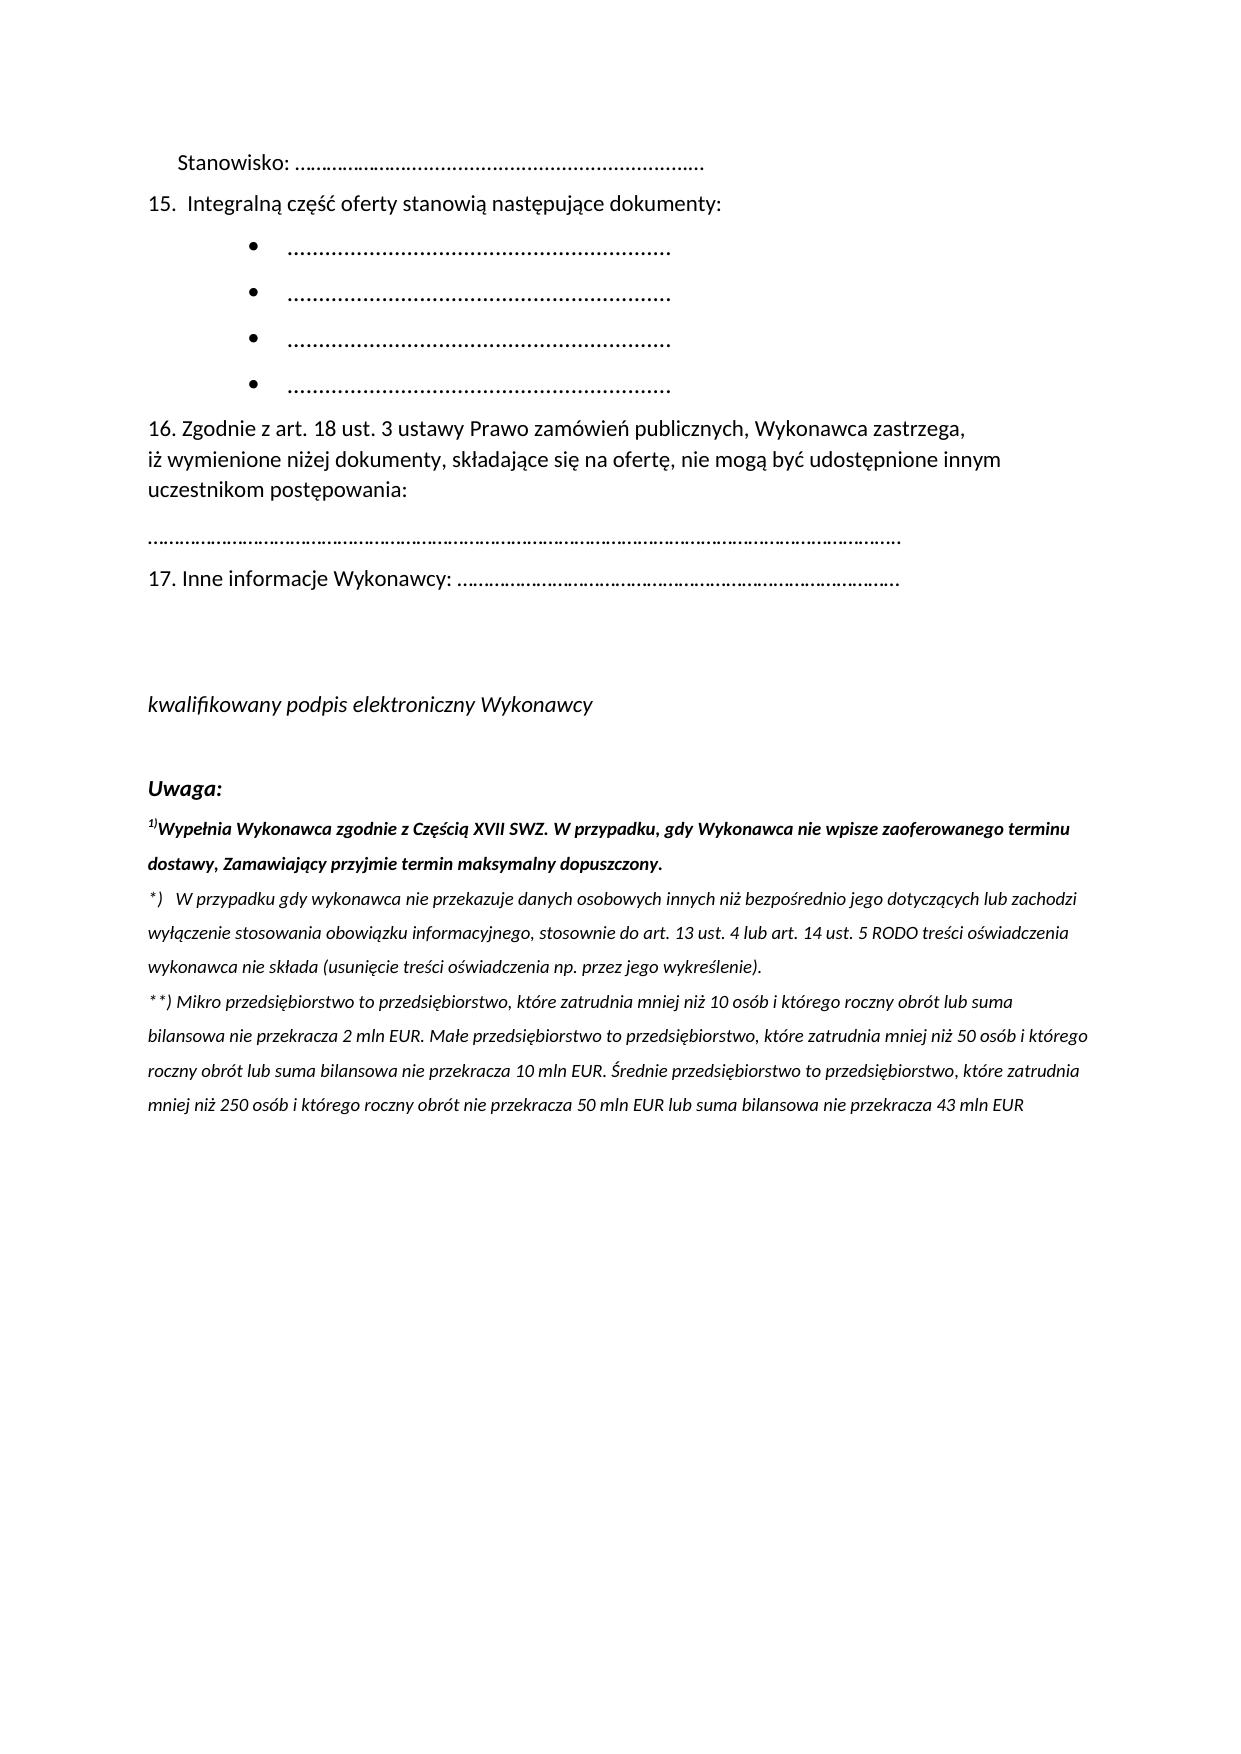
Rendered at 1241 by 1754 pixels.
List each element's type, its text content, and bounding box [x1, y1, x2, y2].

text Uwaga: [148, 774, 1093, 802]
text 16. Zgodnie z art. 18 ust. 3 ustawy Prawo zamówień publicznych, Wykonawca zastrzega, iż wymienione niżej dokumenty, składające się na ofertę, nie mogą być udostępnione innym uczestnikom postępowania: [148, 414, 1093, 503]
text 17. Inne informacje Wykonawcy: ………………………………………………………………………… [148, 564, 1093, 592]
list ............................................................. [249, 323, 1093, 353]
list ............................................................. [249, 369, 1093, 399]
text 15. Integralną część oferty stanowią następujące dokumenty: [148, 189, 1093, 218]
text **) Mikro przedsiębiorstwo to przedsiębiorstwo, które zatrudnia mniej niż 10 osób i którego roczny obrót lub suma bilansowa nie przekracza 2 mln EUR. Małe przedsiębiorstwo to przedsiębiorstwo, które zatrudnia mniej niż 50 osób i którego roczny obrót lub suma bilansowa nie przekracza 10 mln EUR. Średnie przedsiębiorstwo to przedsiębiorstwo, które zatrudnia mniej niż 250 osób i którego roczny obrót nie przekracza 50 mln EUR lub suma bilansowa nie przekracza 43 mln EUR [148, 990, 1093, 1116]
list ............................................................. [249, 232, 1093, 262]
text 1)Wypełnia Wykonawca zgodnie z Częścią XVII SWZ. W przypadku, gdy Wykonawca nie wpisze zaoferowanego terminu dostawy, Zamawiający przyjmie termin maksymalny dopuszczony. [148, 816, 1093, 875]
text …………………………………………………………………………………………………………………………….. [148, 522, 1093, 550]
list ............................................................. [249, 277, 1093, 308]
text *) W przypadku gdy wykonawca nie przekazuje danych osobowych innych niż bezpośrednio jego dotyczących lub zachodzi wyłączenie stosowania obowiązku informacyjnego, stosownie do art. 13 ust. 4 lub art. 14 ust. 5 RODO treści oświadczenia wykonawca nie składa (usunięcie treści oświadczenia np. przez jego wykreślenie). [148, 887, 1093, 978]
text Stanowisko: ………………….................................................… [177, 148, 1093, 176]
text kwalifikowany podpis elektroniczny Wykonawcy [148, 690, 1093, 718]
